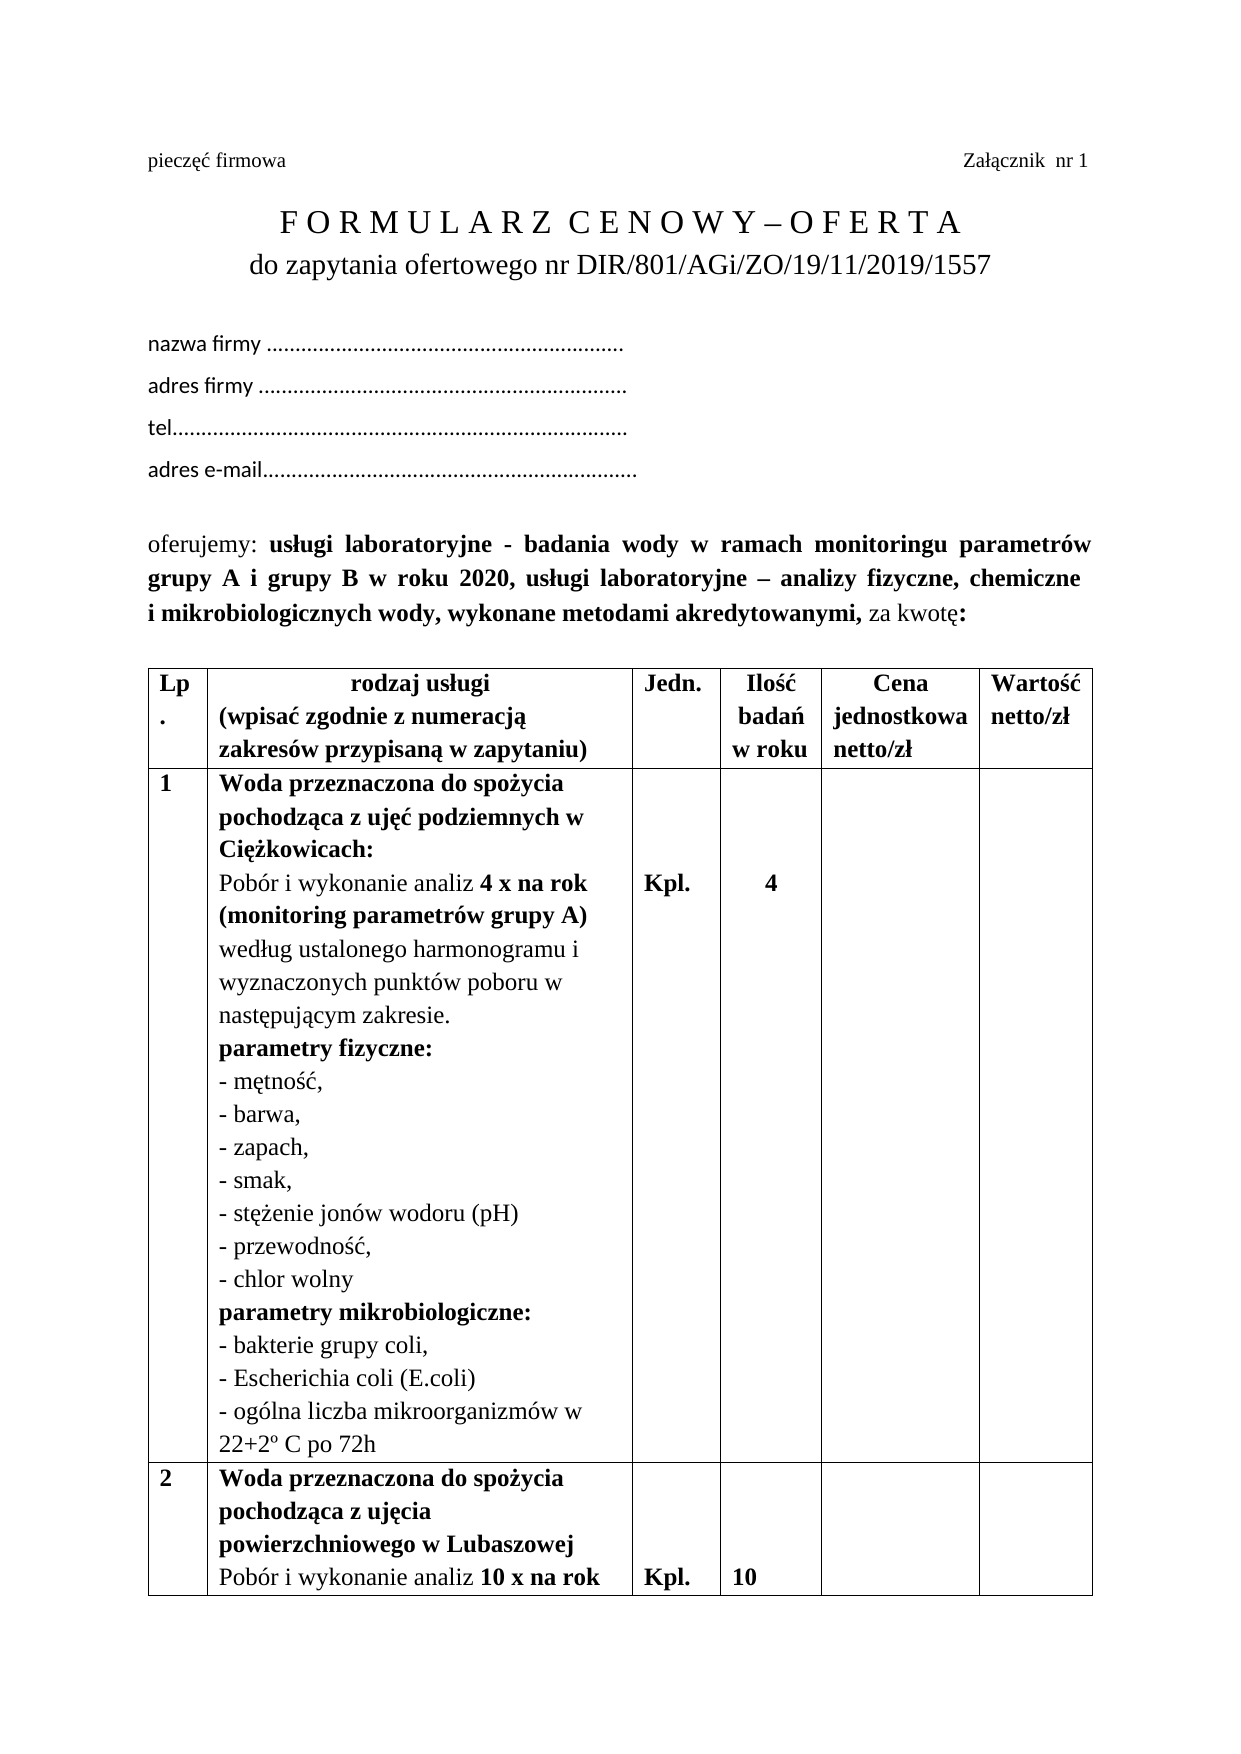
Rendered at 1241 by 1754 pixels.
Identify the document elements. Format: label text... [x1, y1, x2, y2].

table_header rodzaj usługi (wpisać zgodnie z numeracją zakresów przypisaną w zapytaniu) [208, 669, 632, 767]
table_cell Woda przeznaczona do spożycia pochodząca z ujęć podziemnych w Ciężkowicach: Pobór i wykonanie analiz 4 x na rok (monitoring parametrów grupy A) według ustalonego harmonogramu i wyznaczonych punktów poboru w następującym zakresie. parametry fizyczne: - mętność, - barwa, - zapach, - smak, - stężenie jonów wodoru (pH) - przewodność, - chlor wolny parametry mikrobiologiczne: - bakterie grupy coli, - Escherichia coli (E.coli) - ogólna liczba mikroorganizmów w 22+2º C po 72h [208, 769, 632, 1462]
table_header Cena jednostkowa netto/zł [822, 669, 979, 767]
table_header Ilość badań w roku [721, 669, 821, 767]
table_header Wartość netto/zł [980, 669, 1092, 767]
table_cell [980, 769, 1092, 1462]
text pieczęć firmowa Załącznik nr 1 [148, 148, 1093, 172]
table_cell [208, 1463, 632, 1595]
text F O R M U L A R Z C E N O W Y – O F E R T A [148, 203, 1093, 241]
table_cell 1 [149, 769, 207, 1462]
table_header Lp. [149, 669, 207, 767]
table_cell Kpl. [633, 769, 720, 1462]
table_cell [822, 1463, 979, 1595]
table_cell 4 [721, 769, 821, 1462]
table_cell 2 [149, 1463, 207, 1595]
text do zapytania ofertowego nr DIR/801/AGi/ZO/19/11/2019/1557 [148, 247, 1093, 280]
table_cell [980, 1463, 1092, 1595]
text nazwa firmy .............................................................. [148, 329, 1093, 357]
table_cell 10 [721, 1463, 821, 1595]
text tel............................................................................... [148, 413, 1093, 441]
table_header Jedn. [633, 669, 720, 767]
text adres e-mail................................................................. [148, 455, 1093, 483]
table_cell Kpl. [633, 1463, 720, 1595]
table_cell [822, 769, 979, 1462]
text oferujemy: usługi laboratoryjne - badania wody w ramach monitoringu parametrów grupy A i grupy B w roku 2020, usługi laboratoryjne – analizy fizyczne, chemiczne i mikrobiologicznych wody, wykonane metodami akredytowanymi, za kwotę: [148, 529, 1093, 627]
text adres firmy ................................................................ [148, 371, 1093, 399]
